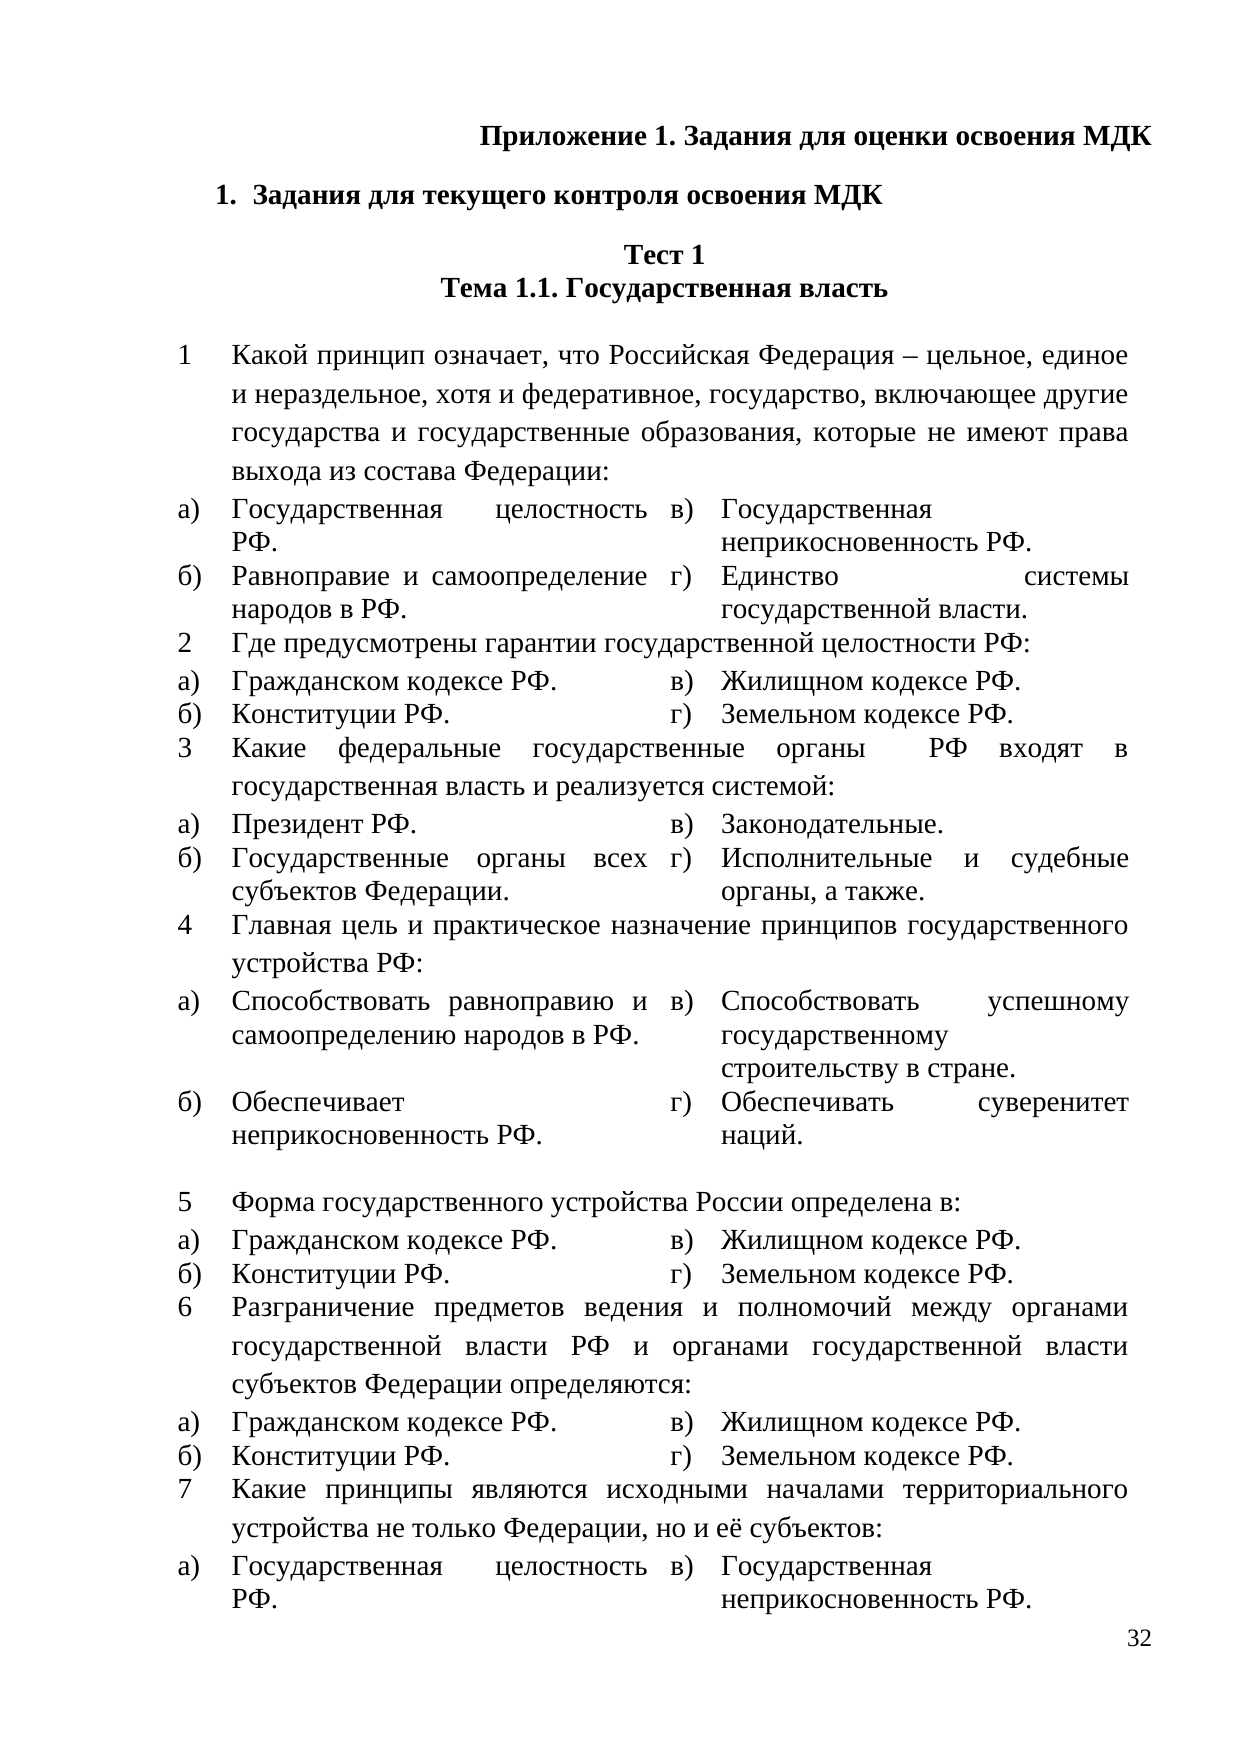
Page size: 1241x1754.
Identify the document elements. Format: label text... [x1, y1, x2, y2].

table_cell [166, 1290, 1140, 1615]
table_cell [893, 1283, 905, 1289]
text Приложение 1. Задания для оценки освоения МДК [177, 118, 1152, 152]
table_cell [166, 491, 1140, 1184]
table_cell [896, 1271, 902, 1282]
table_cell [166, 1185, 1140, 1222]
list Задания для текущего контроля освоения МДК [215, 177, 1152, 211]
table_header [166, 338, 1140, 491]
text Тема 1.1. Государственная власть [177, 270, 1152, 304]
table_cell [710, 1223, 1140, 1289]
text Тест 1 [177, 237, 1152, 270]
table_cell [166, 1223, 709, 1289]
